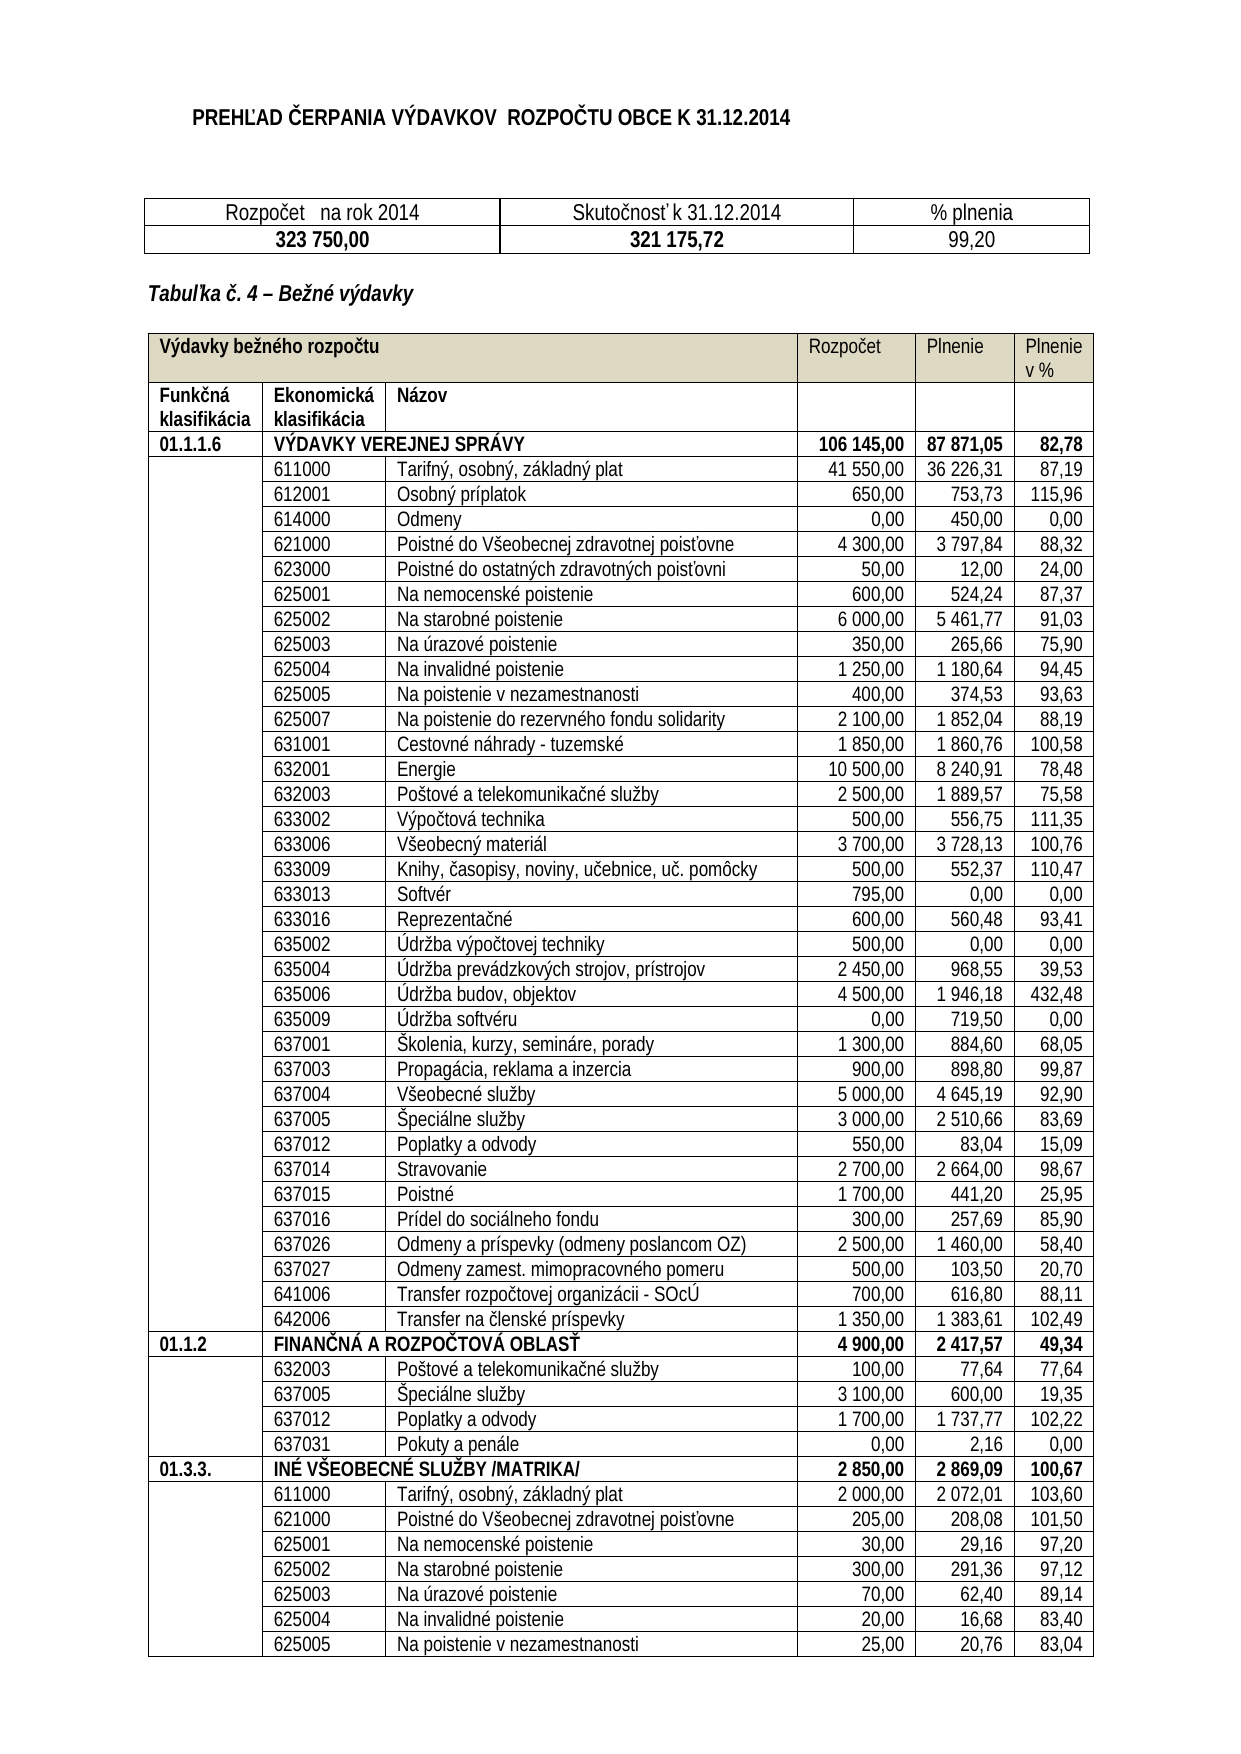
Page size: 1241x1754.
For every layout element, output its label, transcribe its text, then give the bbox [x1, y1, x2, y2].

table_cell Špeciálne služby [386, 1107, 797, 1131]
table_cell 625002 [263, 1557, 385, 1581]
table_cell Na úrazové poistenie [386, 1582, 797, 1606]
table_cell 633009 [263, 857, 385, 881]
table_cell 0,00 [1015, 1432, 1093, 1456]
table_cell 87 871,05 [916, 432, 1014, 456]
table_cell 102,49 [1015, 1307, 1093, 1331]
table_cell Školenia, kurzy, semináre, porady [386, 1032, 797, 1056]
table_cell 20,70 [1015, 1257, 1093, 1281]
table_cell Odmeny zamest. mimopracovného pomeru [386, 1257, 797, 1281]
table_cell 82,78 [1015, 432, 1093, 456]
table_cell 637026 [263, 1232, 385, 1256]
table_cell 441,20 [916, 1182, 1014, 1206]
table_cell [149, 1482, 262, 1656]
table_cell Poistné do Všeobecnej zdravotnej poisťovne [386, 1507, 797, 1531]
table_cell Pokuty a penále [386, 1432, 797, 1456]
table_cell 01.1.2 [149, 1332, 262, 1356]
table_cell 2 510,66 [916, 1107, 1014, 1131]
table_cell 637031 [263, 1432, 385, 1456]
table_cell Osobný príplatok [386, 482, 797, 506]
table_cell [798, 383, 915, 431]
table_cell 637004 [263, 1082, 385, 1106]
table_cell Transfer rozpočtovej organizácii - SOcÚ [386, 1282, 797, 1306]
table_cell 111,35 [1015, 807, 1093, 831]
table_cell 94,45 [1015, 657, 1093, 681]
table_cell 1 700,00 [798, 1407, 915, 1431]
table_cell Na úrazové poistenie [386, 632, 797, 656]
table_cell 83,69 [1015, 1107, 1093, 1131]
table_cell 97,12 [1015, 1557, 1093, 1581]
table_cell Energie [386, 757, 797, 781]
table_cell 2 072,01 [916, 1482, 1014, 1506]
table_cell 450,00 [916, 507, 1014, 531]
table_cell Funkčná klasifikácia [149, 383, 262, 431]
table_cell Cestovné náhrady - tuzemské [386, 732, 797, 756]
table_cell 1 946,18 [916, 982, 1014, 1006]
table_cell 635002 [263, 932, 385, 956]
table_cell 753,73 [916, 482, 1014, 506]
table_cell 102,22 [1015, 1407, 1093, 1431]
table_cell 77,64 [1015, 1357, 1093, 1381]
table_cell 2 500,00 [798, 782, 915, 806]
table_cell Knihy, časopisy, noviny, učebnice, uč. pomôcky [386, 857, 797, 881]
table_cell 300,00 [798, 1557, 915, 1581]
table_cell 62,40 [916, 1582, 1014, 1606]
table_cell 29,16 [916, 1532, 1014, 1556]
table_cell Softvér [386, 882, 797, 906]
table_cell 6 000,00 [798, 607, 915, 631]
table_cell Na poistenie do rezervného fondu solidarity [386, 707, 797, 731]
table_cell 106 145,00 [798, 432, 915, 456]
table_cell 93,63 [1015, 682, 1093, 706]
table_cell Názov [386, 383, 797, 431]
table_cell 556,75 [916, 807, 1014, 831]
table_cell 637003 [263, 1057, 385, 1081]
table_cell 641006 [263, 1282, 385, 1306]
table_cell 0,00 [1015, 507, 1093, 531]
table_cell 87,37 [1015, 582, 1093, 606]
table_cell 4 900,00 [798, 1332, 915, 1356]
table_cell Údržba prevádzkových strojov, prístrojov [386, 957, 797, 981]
table_cell Odmeny a príspevky (odmeny poslancom OZ) [386, 1232, 797, 1256]
table_cell 621000 [263, 532, 385, 556]
table_cell 500,00 [798, 932, 915, 956]
table_cell 0,00 [798, 507, 915, 531]
table_cell 0,00 [916, 932, 1014, 956]
table_cell 500,00 [798, 1257, 915, 1281]
table_cell 30,00 [798, 1532, 915, 1556]
table_cell Odmeny [386, 507, 797, 531]
table_cell 88,32 [1015, 532, 1093, 556]
table_cell 98,67 [1015, 1157, 1093, 1181]
table_cell 97,20 [1015, 1532, 1093, 1556]
table_cell 1 383,61 [916, 1307, 1014, 1331]
table_cell Poštové a telekomunikačné služby [386, 782, 797, 806]
table_cell 900,00 [798, 1057, 915, 1081]
table_cell 3 728,13 [916, 832, 1014, 856]
table_cell 524,24 [916, 582, 1014, 606]
table_cell [149, 457, 262, 1331]
table_cell Propagácia, reklama a inzercia [386, 1057, 797, 1081]
table_cell [916, 383, 1014, 431]
table_cell 635006 [263, 982, 385, 1006]
table_cell 623000 [263, 557, 385, 581]
table_cell 3 797,84 [916, 532, 1014, 556]
table_cell 99,20 [854, 226, 1089, 253]
table_cell 70,00 [798, 1582, 915, 1606]
table_cell 87,19 [1015, 457, 1093, 481]
table_cell Poistné do ostatných zdravotných poisťovni [386, 557, 797, 581]
table_cell 01.1.1.6 [149, 432, 262, 456]
table_cell 10 500,00 [798, 757, 915, 781]
table_cell 321 175,72 [501, 226, 853, 253]
table_cell 25,95 [1015, 1182, 1093, 1206]
table_cell Poštové a telekomunikačné služby [386, 1357, 797, 1381]
table_cell Na starobné poistenie [386, 607, 797, 631]
table_cell 101,50 [1015, 1507, 1093, 1531]
table_cell Údržba výpočtovej techniky [386, 932, 797, 956]
table_cell 89,14 [1015, 1582, 1093, 1606]
table_cell 2 000,00 [798, 1482, 915, 1506]
table_cell 0,00 [916, 882, 1014, 906]
table_cell FINANČNÁ A ROZPOČTOVÁ OBLASŤ [263, 1332, 797, 1356]
table_cell 3 700,00 [798, 832, 915, 856]
table_cell 99,87 [1015, 1057, 1093, 1081]
table_cell 110,47 [1015, 857, 1093, 881]
table_cell 75,90 [1015, 632, 1093, 656]
table_header rozpočet na rok 2014 [145, 199, 499, 225]
table_cell 2 500,00 [798, 1232, 915, 1256]
table_cell 2,16 [916, 1432, 1014, 1456]
table_cell 637014 [263, 1157, 385, 1181]
table_cell 625001 [263, 582, 385, 606]
table_cell 300,00 [798, 1207, 915, 1231]
table_cell inÉ VŠEOBECNÉ sLUŽBY /MATRIKA/ [263, 1457, 797, 1481]
table_cell 600,00 [798, 907, 915, 931]
table_cell Na poistenie v nezamestnanosti [386, 1632, 797, 1656]
table_cell 36 226,31 [916, 457, 1014, 481]
table_cell Poplatky a odvody [386, 1407, 797, 1431]
table_cell 500,00 [798, 807, 915, 831]
table_cell 0,00 [1015, 882, 1093, 906]
table_cell 550,00 [798, 1132, 915, 1156]
table_cell 2 869,09 [916, 1457, 1014, 1481]
table_cell 1 860,76 [916, 732, 1014, 756]
table_cell 637012 [263, 1132, 385, 1156]
table_cell 625004 [263, 1607, 385, 1631]
table_cell 1 180,64 [916, 657, 1014, 681]
table_cell 85,90 [1015, 1207, 1093, 1231]
table_cell 3 100,00 [798, 1382, 915, 1406]
table_cell Všeobecný materiál [386, 832, 797, 856]
table_cell 898,80 [916, 1057, 1014, 1081]
table_header Skutočnosť k 31.12.2014 [501, 199, 853, 225]
table_cell 374,53 [916, 682, 1014, 706]
table_cell Stravovanie [386, 1157, 797, 1181]
table_cell 2 100,00 [798, 707, 915, 731]
table_cell 5 000,00 [798, 1082, 915, 1106]
table_cell Transfer na členské príspevky [386, 1307, 797, 1331]
table_cell 16,68 [916, 1607, 1014, 1631]
table_cell 12,00 [916, 557, 1014, 581]
table_cell Na nemocenské poistenie [386, 582, 797, 606]
table_cell 4 500,00 [798, 982, 915, 1006]
table_cell 500,00 [798, 857, 915, 881]
table_cell 2 850,00 [798, 1457, 915, 1481]
table_cell 1 889,57 [916, 782, 1014, 806]
table_cell 103,60 [1015, 1482, 1093, 1506]
table_header Rozpočet [798, 334, 915, 382]
table_cell 8 240,91 [916, 757, 1014, 781]
table_cell 1 250,00 [798, 657, 915, 681]
table_cell 1 700,00 [798, 1182, 915, 1206]
table_cell 795,00 [798, 882, 915, 906]
table_cell 58,40 [1015, 1232, 1093, 1256]
table_cell 0,00 [1015, 1007, 1093, 1031]
table_cell 600,00 [798, 582, 915, 606]
table_cell 633013 [263, 882, 385, 906]
table_cell 625005 [263, 1632, 385, 1656]
table_cell 632003 [263, 782, 385, 806]
table_header % plnenia [854, 199, 1089, 225]
table_cell 103,50 [916, 1257, 1014, 1281]
table_cell 2 664,00 [916, 1157, 1014, 1181]
table_cell 88,19 [1015, 707, 1093, 731]
table_cell 631001 [263, 732, 385, 756]
table_cell 625007 [263, 707, 385, 731]
table_cell Výdavky verejnej správy [263, 432, 797, 456]
table_cell Na poistenie v nezamestnanosti [386, 682, 797, 706]
table_cell 432,48 [1015, 982, 1093, 1006]
table_cell 1 350,00 [798, 1307, 915, 1331]
table_cell Prídel do sociálneho fondu [386, 1207, 797, 1231]
table_cell 1 737,77 [916, 1407, 1014, 1431]
table_cell 100,76 [1015, 832, 1093, 856]
table_cell 2 417,57 [916, 1332, 1014, 1356]
table_cell Poistné do Všeobecnej zdravotnej poisťovne [386, 532, 797, 556]
table_cell 323 750,00 [145, 226, 499, 253]
table_cell 625001 [263, 1532, 385, 1556]
table_cell 3 000,00 [798, 1107, 915, 1131]
table_cell 20,76 [916, 1632, 1014, 1656]
table_cell 968,55 [916, 957, 1014, 981]
table_cell 19,35 [1015, 1382, 1093, 1406]
table_cell 1 460,00 [916, 1232, 1014, 1256]
text PrehľAD ČERPANIA VÝDAVKOV RozpočtU obce k 31.12.2014 [192, 103, 1093, 130]
table_cell Tarifný, osobný, základný plat [386, 457, 797, 481]
table_cell 614000 [263, 507, 385, 531]
table_cell 39,53 [1015, 957, 1093, 981]
table_cell 5 461,77 [916, 607, 1014, 631]
table_cell 612001 [263, 482, 385, 506]
table_cell 88,11 [1015, 1282, 1093, 1306]
table_cell 650,00 [798, 482, 915, 506]
table_cell 552,37 [916, 857, 1014, 881]
table_cell 25,00 [798, 1632, 915, 1656]
table_cell 625003 [263, 632, 385, 656]
table_cell 4 300,00 [798, 532, 915, 556]
table_cell Tarifný, osobný, základný plat [386, 1482, 797, 1506]
table_cell 78,48 [1015, 757, 1093, 781]
table_cell 01.3.3. [149, 1457, 262, 1481]
table_cell 616,80 [916, 1282, 1014, 1306]
table_cell 611000 [263, 457, 385, 481]
table_cell 637016 [263, 1207, 385, 1231]
table_cell [1015, 383, 1093, 431]
table_header Plnenie [916, 334, 1014, 382]
table_cell 208,08 [916, 1507, 1014, 1531]
table_cell 637012 [263, 1407, 385, 1431]
table_cell 632003 [263, 1357, 385, 1381]
text Tabuľka č. 4 – Bežné výdavky [148, 280, 1093, 306]
table_cell 291,36 [916, 1557, 1014, 1581]
table_cell 625003 [263, 1582, 385, 1606]
table_cell 77,64 [916, 1357, 1014, 1381]
table_cell 1 850,00 [798, 732, 915, 756]
table_cell 637015 [263, 1182, 385, 1206]
table_cell 83,04 [916, 1132, 1014, 1156]
table_cell 0,00 [798, 1007, 915, 1031]
table_cell 633016 [263, 907, 385, 931]
table_cell 637001 [263, 1032, 385, 1056]
table_cell 642006 [263, 1307, 385, 1331]
table_cell 24,00 [1015, 557, 1093, 581]
table_cell 68,05 [1015, 1032, 1093, 1056]
table_cell 637005 [263, 1382, 385, 1406]
table_cell Poplatky a odvody [386, 1132, 797, 1156]
table_cell 637027 [263, 1257, 385, 1281]
table_cell 1 300,00 [798, 1032, 915, 1056]
table_cell 4 645,19 [916, 1082, 1014, 1106]
table_cell 350,00 [798, 632, 915, 656]
table_cell 700,00 [798, 1282, 915, 1306]
table_cell 50,00 [798, 557, 915, 581]
table_cell 2 450,00 [798, 957, 915, 981]
table_cell 635004 [263, 957, 385, 981]
table_cell 100,00 [798, 1357, 915, 1381]
table_cell 625002 [263, 607, 385, 631]
table_cell Reprezentačné [386, 907, 797, 931]
table_cell 637005 [263, 1107, 385, 1131]
table_cell Poistné [386, 1182, 797, 1206]
table_cell 600,00 [916, 1382, 1014, 1406]
table_cell Výpočtová technika [386, 807, 797, 831]
table_cell Všeobecné služby [386, 1082, 797, 1106]
table_cell 560,48 [916, 907, 1014, 931]
table_cell 625004 [263, 657, 385, 681]
table_cell 15,09 [1015, 1132, 1093, 1156]
table_cell 83,04 [1015, 1632, 1093, 1656]
table_cell Údržba budov, objektov [386, 982, 797, 1006]
table_cell Špeciálne služby [386, 1382, 797, 1406]
table_cell Na invalidné poistenie [386, 1607, 797, 1631]
table_cell 265,66 [916, 632, 1014, 656]
table_cell [149, 1357, 262, 1456]
table_cell 611000 [263, 1482, 385, 1506]
table_cell 632001 [263, 757, 385, 781]
table_cell 91,03 [1015, 607, 1093, 631]
table_cell 205,00 [798, 1507, 915, 1531]
table_cell Na invalidné poistenie [386, 657, 797, 681]
table_cell 49,34 [1015, 1332, 1093, 1356]
table_cell 41 550,00 [798, 457, 915, 481]
table_header Plnenie v % [1015, 334, 1093, 382]
table_cell Na nemocenské poistenie [386, 1532, 797, 1556]
table_cell Na starobné poistenie [386, 1557, 797, 1581]
table_cell 83,40 [1015, 1607, 1093, 1631]
table_cell 884,60 [916, 1032, 1014, 1056]
table_cell 633002 [263, 807, 385, 831]
table_cell 75,58 [1015, 782, 1093, 806]
table_cell 1 852,04 [916, 707, 1014, 731]
table_cell 20,00 [798, 1607, 915, 1631]
table_cell 2 700,00 [798, 1157, 915, 1181]
table_cell Údržba softvéru [386, 1007, 797, 1031]
table_cell 115,96 [1015, 482, 1093, 506]
table_cell 621000 [263, 1507, 385, 1531]
table_cell 0,00 [1015, 932, 1093, 956]
table_cell 0,00 [798, 1432, 915, 1456]
table_cell 92,90 [1015, 1082, 1093, 1106]
table_cell 400,00 [798, 682, 915, 706]
table_cell 635009 [263, 1007, 385, 1031]
table_cell 100,58 [1015, 732, 1093, 756]
table_cell 719,50 [916, 1007, 1014, 1031]
table_cell 100,67 [1015, 1457, 1093, 1481]
table_cell Ekonomická klasifikácia [263, 383, 385, 431]
table_header Výdavky bežného rozpočtu [149, 334, 797, 382]
table_cell 257,69 [916, 1207, 1014, 1231]
table_cell 93,41 [1015, 907, 1093, 931]
table_cell 625005 [263, 682, 385, 706]
table_cell 633006 [263, 832, 385, 856]
